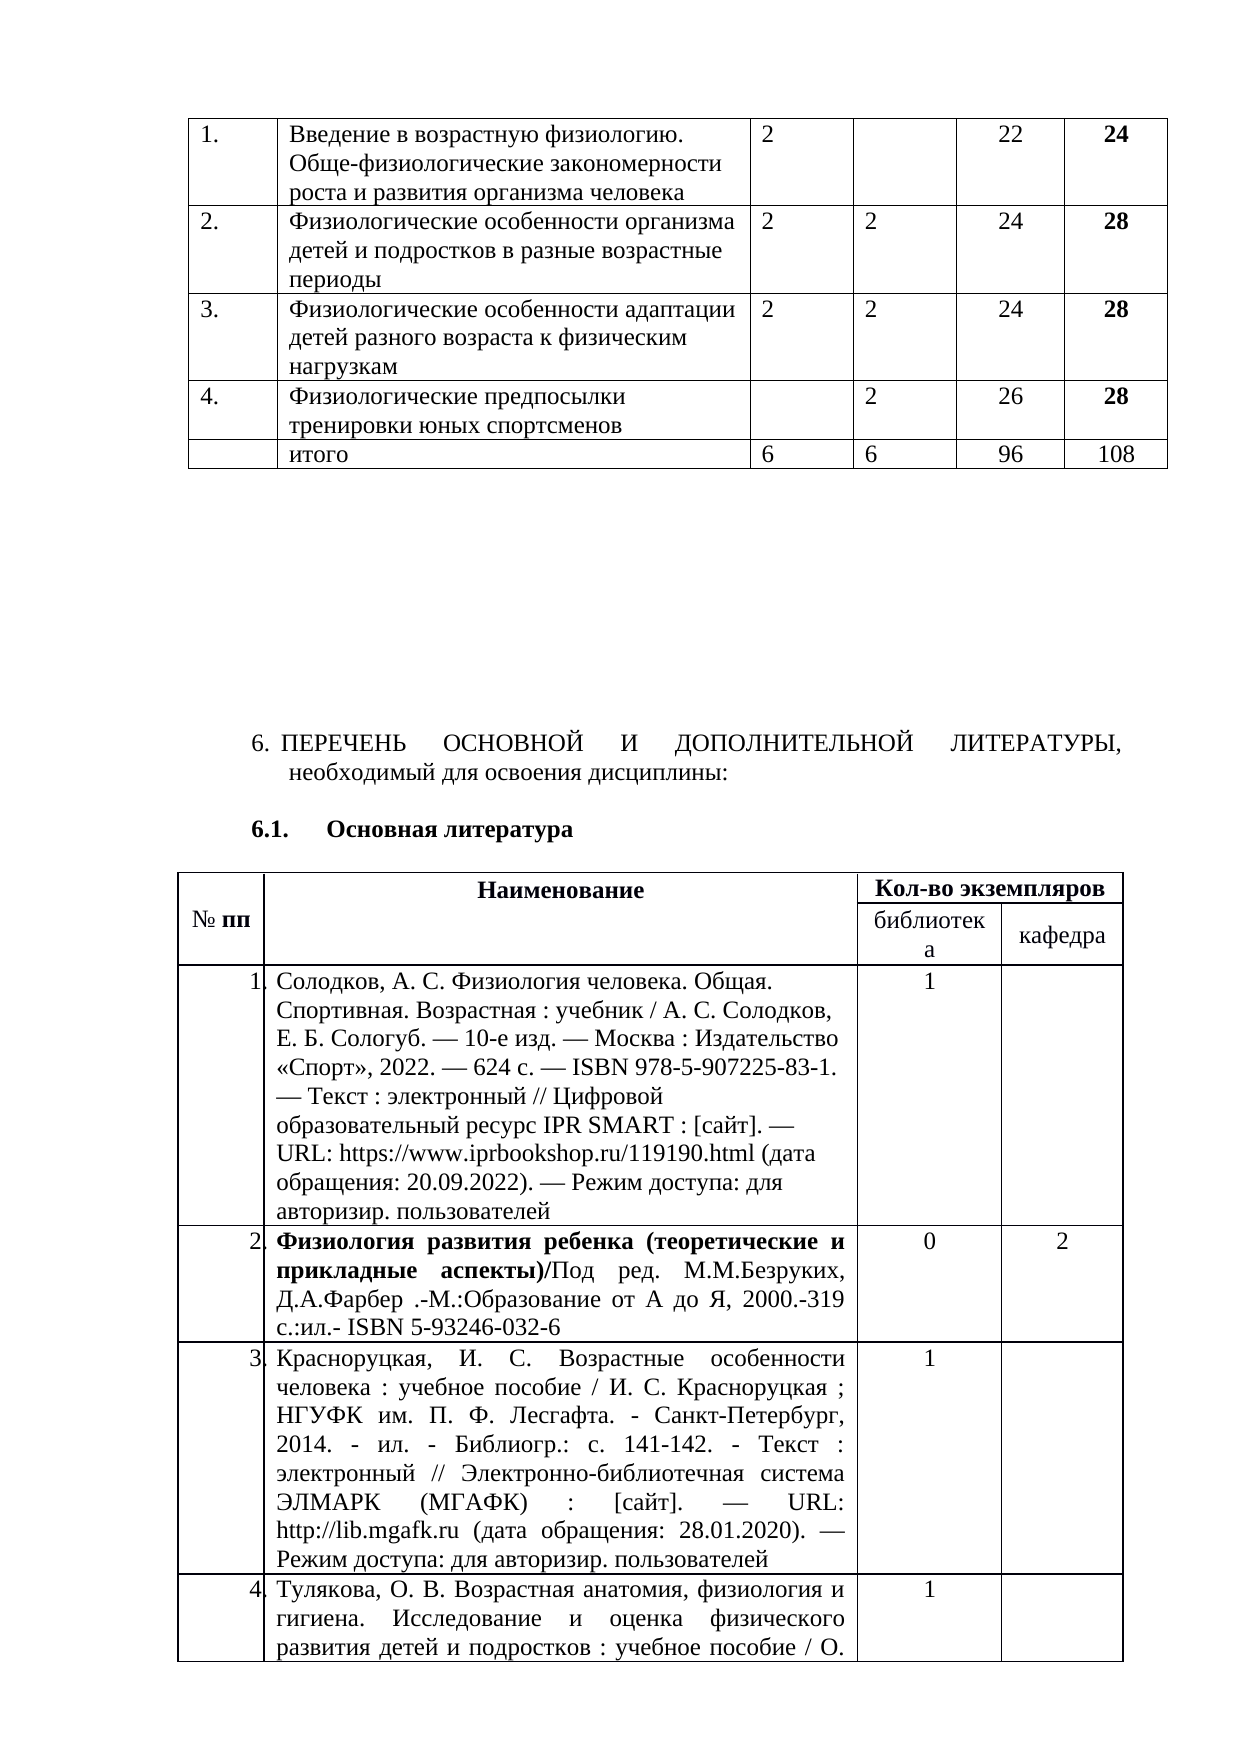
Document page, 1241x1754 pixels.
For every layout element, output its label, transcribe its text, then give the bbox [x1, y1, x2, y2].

table_cell библиотека [858, 904, 1001, 964]
table_cell 2 [854, 206, 956, 293]
table_cell Красноруцкая, И. С. Возрастные особенности человека : учебное пособие / И. С. Красноруцкая ; НГУФК им. П. Ф. Лесгафта. - Санкт-Петербург, 2014. - ил. - Библиогр.: с. 141-142. - Текст : электронный // Электронно-библиотечная система ЭЛМАРК (МГАФК) : [сайт]. — URL: http://lib.mgafk.ru (дата обращения: 28.01.2020). — Режим доступа: для авторизир. пользователей [265, 1343, 857, 1573]
table_cell 28 [1065, 294, 1167, 380]
table_cell 4. [189, 381, 277, 438]
table_cell 28 [1065, 381, 1167, 438]
table_cell кафедра [1002, 904, 1122, 964]
table_cell 1 [858, 966, 1001, 1225]
table_cell 22 [957, 119, 1064, 205]
table_cell 2 [1002, 1226, 1122, 1341]
table_cell 108 [1065, 440, 1167, 468]
table_cell 1 [858, 1575, 1001, 1661]
table_cell 96 [957, 440, 1064, 468]
table_cell 2 [751, 206, 853, 293]
list Перечень основной и дополнительной литературы, необходимый для освоения дисциплины: [251, 728, 1122, 786]
table_cell 24 [1065, 119, 1167, 205]
table_cell Введение в возрастную физиологию. Обще-физиологические закономерности роста и развития организма человека [278, 119, 750, 205]
table_cell [1002, 966, 1122, 1225]
table_cell 24 [957, 294, 1064, 380]
table_cell 2 [751, 294, 853, 380]
table_cell Физиологические предпосылки тренировки юных спортсменов [278, 381, 750, 438]
table_cell 0 [858, 1226, 1001, 1341]
table_cell 2 [854, 381, 956, 438]
table_header Наименование [265, 873, 857, 964]
table_cell [1002, 1343, 1122, 1573]
table_cell [179, 966, 263, 1225]
table_cell 2 [854, 294, 956, 380]
table_cell Физиология развития ребенка (теоретические и прикладные аспекты)/Под ред. М.М.Безруких, Д.А.Фарбер .-М.:Образование от А до Я, 2000.-319 с.:ил.- ISBN 5-93246-032-6 [265, 1226, 857, 1341]
table_cell итого [278, 440, 750, 468]
table_cell 28 [1065, 206, 1167, 293]
table_cell Солодков, А. С. Физиология человека. Общая. Спортивная. Возрастная : учебник / А. С. Солодков, Е. Б. Сологуб. — 10-е изд. — Москва : Издательство «Спорт», 2022. — 624 c. — ISBN 978-5-907225-83-1. — Текст : электронный // Цифровой образовательный ресурс IPR SMART : [сайт]. — URL: https://www.iprbookshop.ru/119190.html (дата обращения: 20.09.2022). — Режим доступа: для авторизир. пользователей [265, 966, 857, 1225]
table_cell 6 [854, 440, 956, 468]
table_cell 1 [858, 1343, 1001, 1573]
list Основная литература [251, 814, 1122, 843]
table_cell 24 [957, 206, 1064, 293]
table_cell [1002, 1575, 1122, 1661]
table_cell [179, 1343, 263, 1573]
table_cell 2 [751, 119, 853, 205]
table_header № пп [179, 873, 264, 964]
table_cell 6 [751, 440, 853, 468]
table_cell [179, 1575, 263, 1661]
table_cell Физиологические особенности организма детей и подростков в разные возрастные периоды [278, 206, 750, 293]
table_cell [854, 119, 956, 205]
table_cell [179, 1226, 263, 1341]
table_header Кол-во экземпляров [858, 873, 1122, 902]
table_cell [751, 381, 853, 438]
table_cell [265, 1575, 857, 1661]
table_cell 1. [189, 119, 277, 205]
table_cell 26 [957, 381, 1064, 438]
table_cell 2. [189, 206, 277, 293]
table_cell [189, 440, 277, 468]
table_cell 3. [189, 294, 277, 380]
table_cell Физиологические особенности адаптации детей разного возраста к физическим нагрузкам [278, 294, 750, 380]
